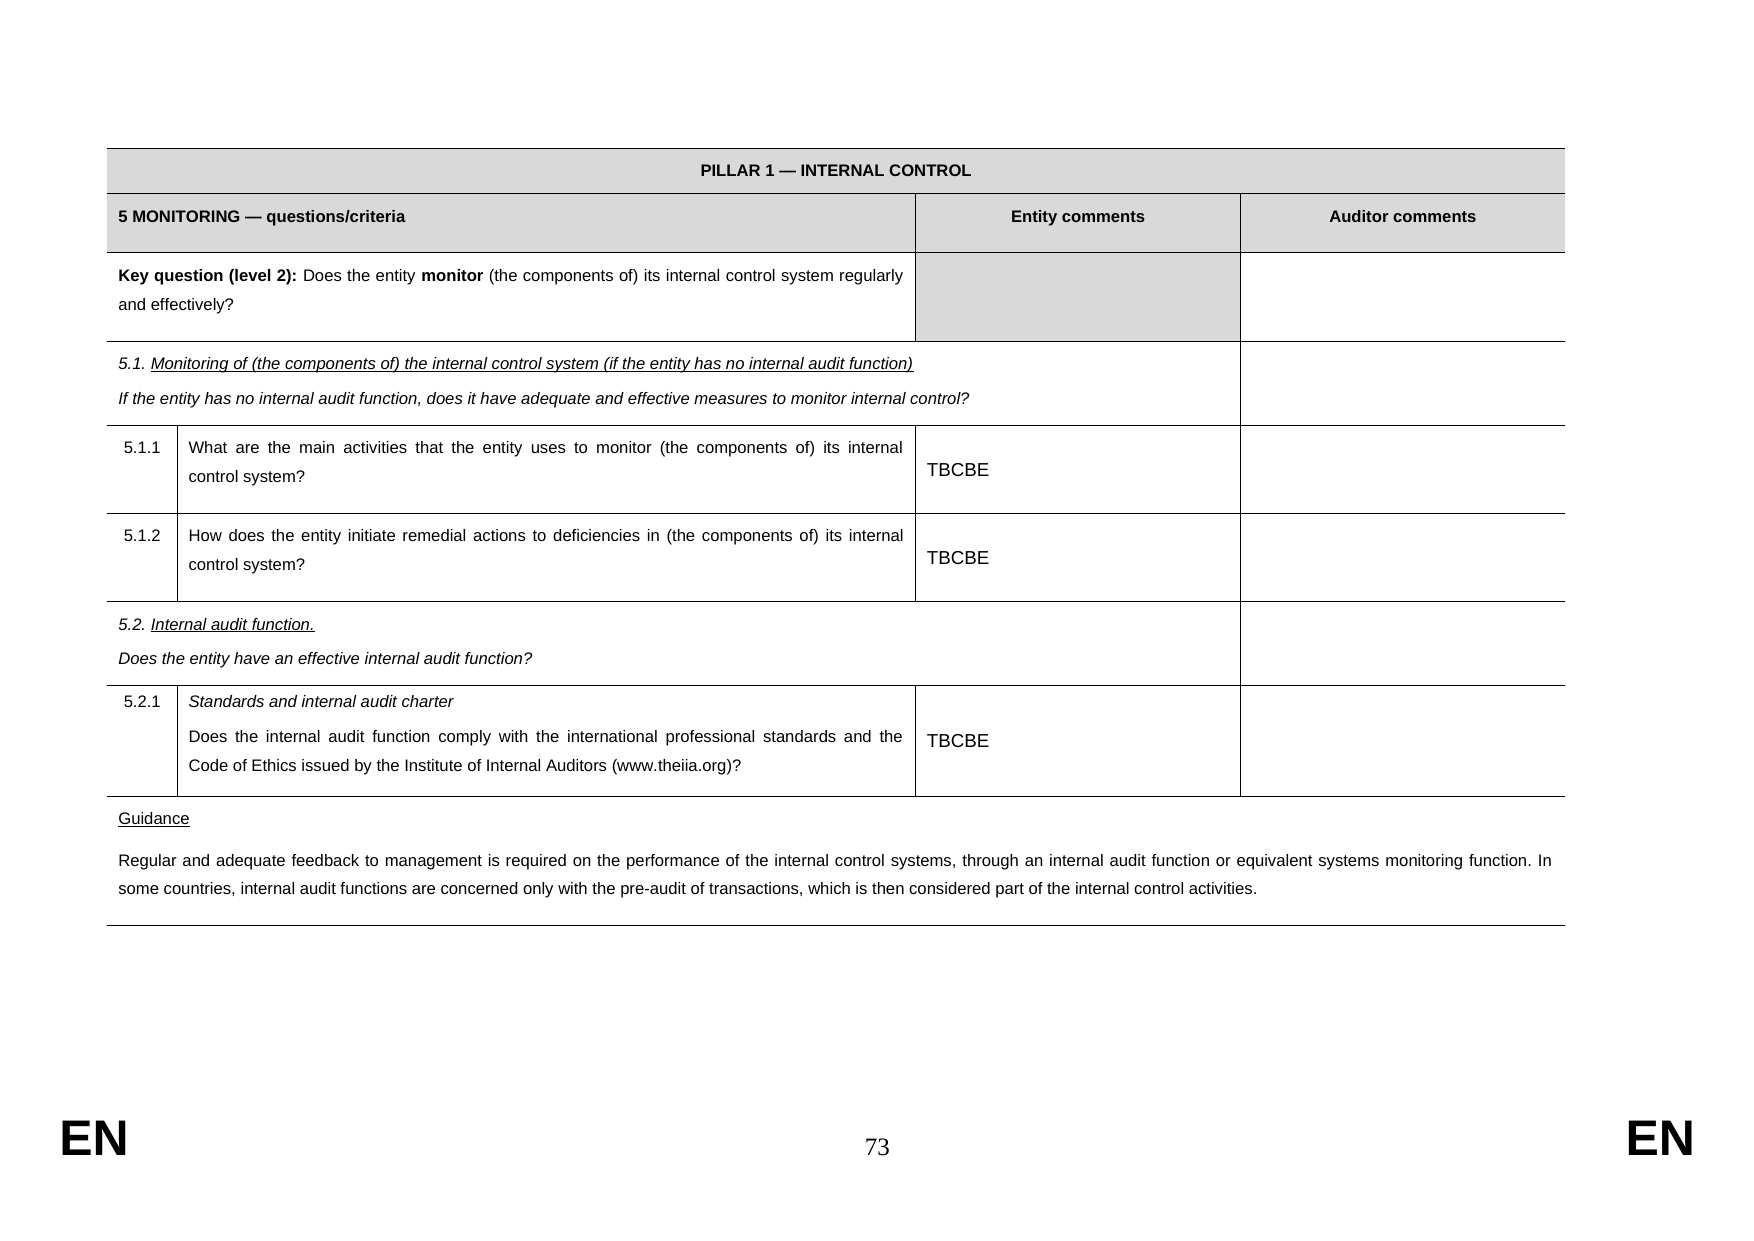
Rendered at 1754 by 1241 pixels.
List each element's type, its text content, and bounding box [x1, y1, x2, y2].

table_cell [1241, 342, 1565, 424]
table_cell Standards and internal audit charter Does the internal audit function comply with the international professional standards and the Code of Ethics issued by the Institute of Internal Auditors (www.theiia.org)? [178, 686, 915, 796]
table_cell How does the entity initiate remedial actions to deficiencies in (the components of) its internal control system? [178, 514, 915, 601]
table_cell [1241, 426, 1565, 513]
table_cell [1241, 514, 1565, 601]
table_cell 5.2. Internal audit function. Does the entity have an effective internal audit function? [107, 602, 1240, 685]
table_cell [1241, 253, 1565, 341]
table_cell 5.1.2 [107, 514, 177, 601]
table_cell 5.1.1 [107, 426, 177, 513]
table_header PILLAR 1 — INTERNAL CONTROL [107, 149, 1565, 193]
table_cell Auditor comments [1241, 194, 1565, 252]
table_cell 5 MONITORING — questions/criteria [107, 194, 915, 252]
table_cell TBCBE [916, 514, 1240, 601]
table_cell Guidance Regular and adequate feedback to management is required on the performance of the internal control systems, through an internal audit function or equivalent systems monitoring function. In some countries, internal audit functions are concerned only with the pre-audit of transactions, which is then considered part of the internal control activities. [107, 797, 1565, 925]
table_cell 5.2.1 [107, 686, 177, 796]
table_cell [916, 253, 1240, 341]
table_cell What are the main activities that the entity uses to monitor (the components of) its internal control system? [178, 426, 915, 513]
table_cell [1241, 602, 1565, 685]
table_cell TBCBE [916, 686, 1240, 796]
table_cell [1241, 686, 1565, 796]
table_cell Entity comments [916, 194, 1240, 252]
table_cell 5.1. Monitoring of (the components of) the internal control system (if the entity has no internal audit function) If the entity has no internal audit function, does it have adequate and effective measures to monitor internal control? [107, 342, 1240, 424]
table_cell TBCBE [916, 426, 1240, 513]
table_cell Key question (level 2): Does the entity monitor (the components of) its internal control system regularly and effectively? [107, 253, 915, 341]
